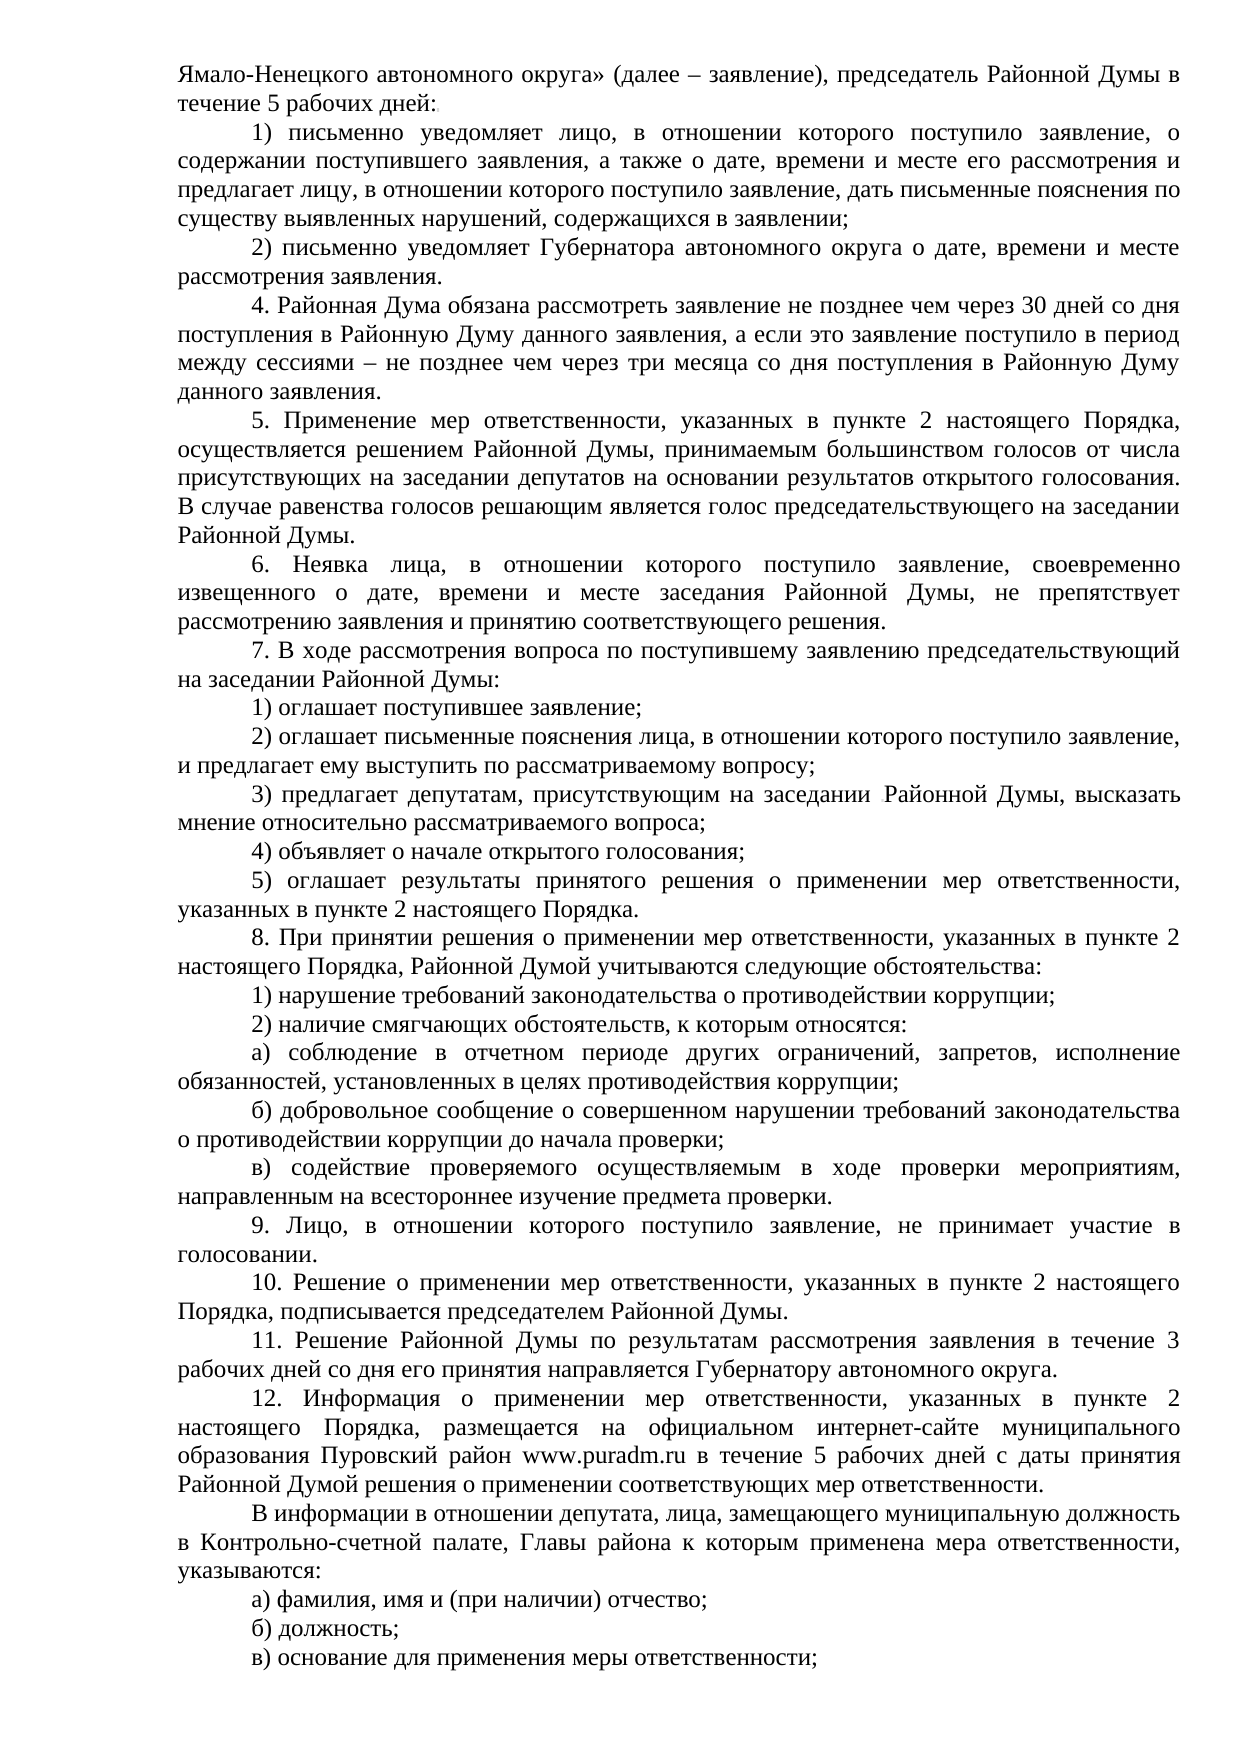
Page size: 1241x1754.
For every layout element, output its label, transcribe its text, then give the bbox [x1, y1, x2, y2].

text 4) объявляет о начале открытого голосования; [177, 836, 1181, 865]
text 10. Решение о применении мер ответственности, указанных в пункте 2 настоящего Порядка, подписывается председателем Районной Думы. [177, 1267, 1181, 1325]
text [177, 59, 1181, 117]
text 1) оглашает поступившее заявление; [177, 692, 1181, 721]
text 2) письменно уведомляет Губернатора автономного округа о дате, времени и месте рассмотрения заявления. [177, 232, 1181, 289]
text а) фамилия, имя и (при наличии) отчество; [177, 1584, 1181, 1613]
text 3) предлагает депутатам, присутствующим на заседании Районной Думы, высказать мнение относительно рассматриваемого вопроса; [177, 779, 1181, 836]
text в) содействие проверяемого осуществляемым в ходе проверки мероприятиям, направленным на всестороннее изучение предмета проверки. [177, 1152, 1181, 1210]
text 4. Районная Дума обязана рассмотреть заявление не позднее чем через 30 дней со дня поступления в Районную Думу данного заявления, а если это заявление поступило в период между сессиями – не позднее чем через три месяца со дня поступления в Районную Думу данного заявления. [177, 290, 1181, 405]
text 1) письменно уведомляет лицо, в отношении которого поступило заявление, о содержании поступившего заявления, а также о дате, времени и месте его рассмотрения и предлагает лицу, в отношении которого поступило заявление, дать письменные пояснения по существу выявленных нарушений, содержащихся в заявлении; [177, 117, 1181, 232]
text 7. В ходе рассмотрения вопроса по поступившему заявлению председательствующий на заседании Районной Думы: [177, 635, 1181, 692]
text 1) нарушение требований законодательства о противодействии коррупции; [177, 980, 1181, 1009]
text в) основание для применения меры ответственности; [177, 1642, 1181, 1670]
text б) должность; [177, 1613, 1181, 1642]
text 11. Решение Районной Думы по результатам рассмотрения заявления в течение 3 рабочих дней со дня его принятия направляется Губернатору автономного округа. [177, 1325, 1181, 1383]
text 2) оглашает письменные пояснения лица, в отношении которого поступило заявление, и предлагает ему выступить по рассматриваемому вопросу; [177, 721, 1181, 779]
text 9. Лицо, в отношении которого поступило заявление, не принимает участие в голосовании. [177, 1210, 1181, 1267]
text 12. Информация о применении мер ответственности, указанных в пункте 2 настоящего Порядка, размещается на официальном интернет-сайте муниципального образования Пуровский район www.puradm.ru в течение 5 рабочих дней с даты принятия Районной Думой решения о применении соответствующих мер ответственности. [177, 1383, 1181, 1498]
text 2) наличие смягчающих обстоятельств, к которым относятся: [177, 1009, 1181, 1037]
text б) добровольное сообщение о совершенном нарушении требований законодательства о противодействии коррупции до начала проверки; [177, 1095, 1181, 1152]
text 6. Неявка лица, в отношении которого поступило заявление, своевременно извещенного о дате, времени и месте заседания Районной Думы, не препятствует рассмотрению заявления и принятию соответствующего решения. [177, 549, 1181, 635]
text 5) оглашает результаты принятого решения о применении мер ответственности, указанных в пункте 2 настоящего Порядка. [177, 865, 1181, 922]
text 8. При принятии решения о применении мер ответственности, указанных в пункте 2 настоящего Порядка, Районной Думой учитываются следующие обстоятельства: [177, 922, 1181, 980]
text В информации в отношении депутата, лица, замещающего муниципальную должность в Контрольно-счетной палате, Главы района к которым применена мера ответственности, указываются: [177, 1498, 1181, 1584]
text а) соблюдение в отчетном периоде других ограничений, запретов, исполнение обязанностей, установленных в целях противодействия коррупции; [177, 1037, 1181, 1095]
text 5. Применение мер ответственности, указанных в пункте 2 настоящего Порядка, осуществляется решением Районной Думы, принимаемым большинством голосов от числа присутствующих на заседании депутатов на основании результатов открытого голосования. В случае равенства голосов решающим является голос председательствующего на заседании Районной Думы. [177, 405, 1181, 549]
